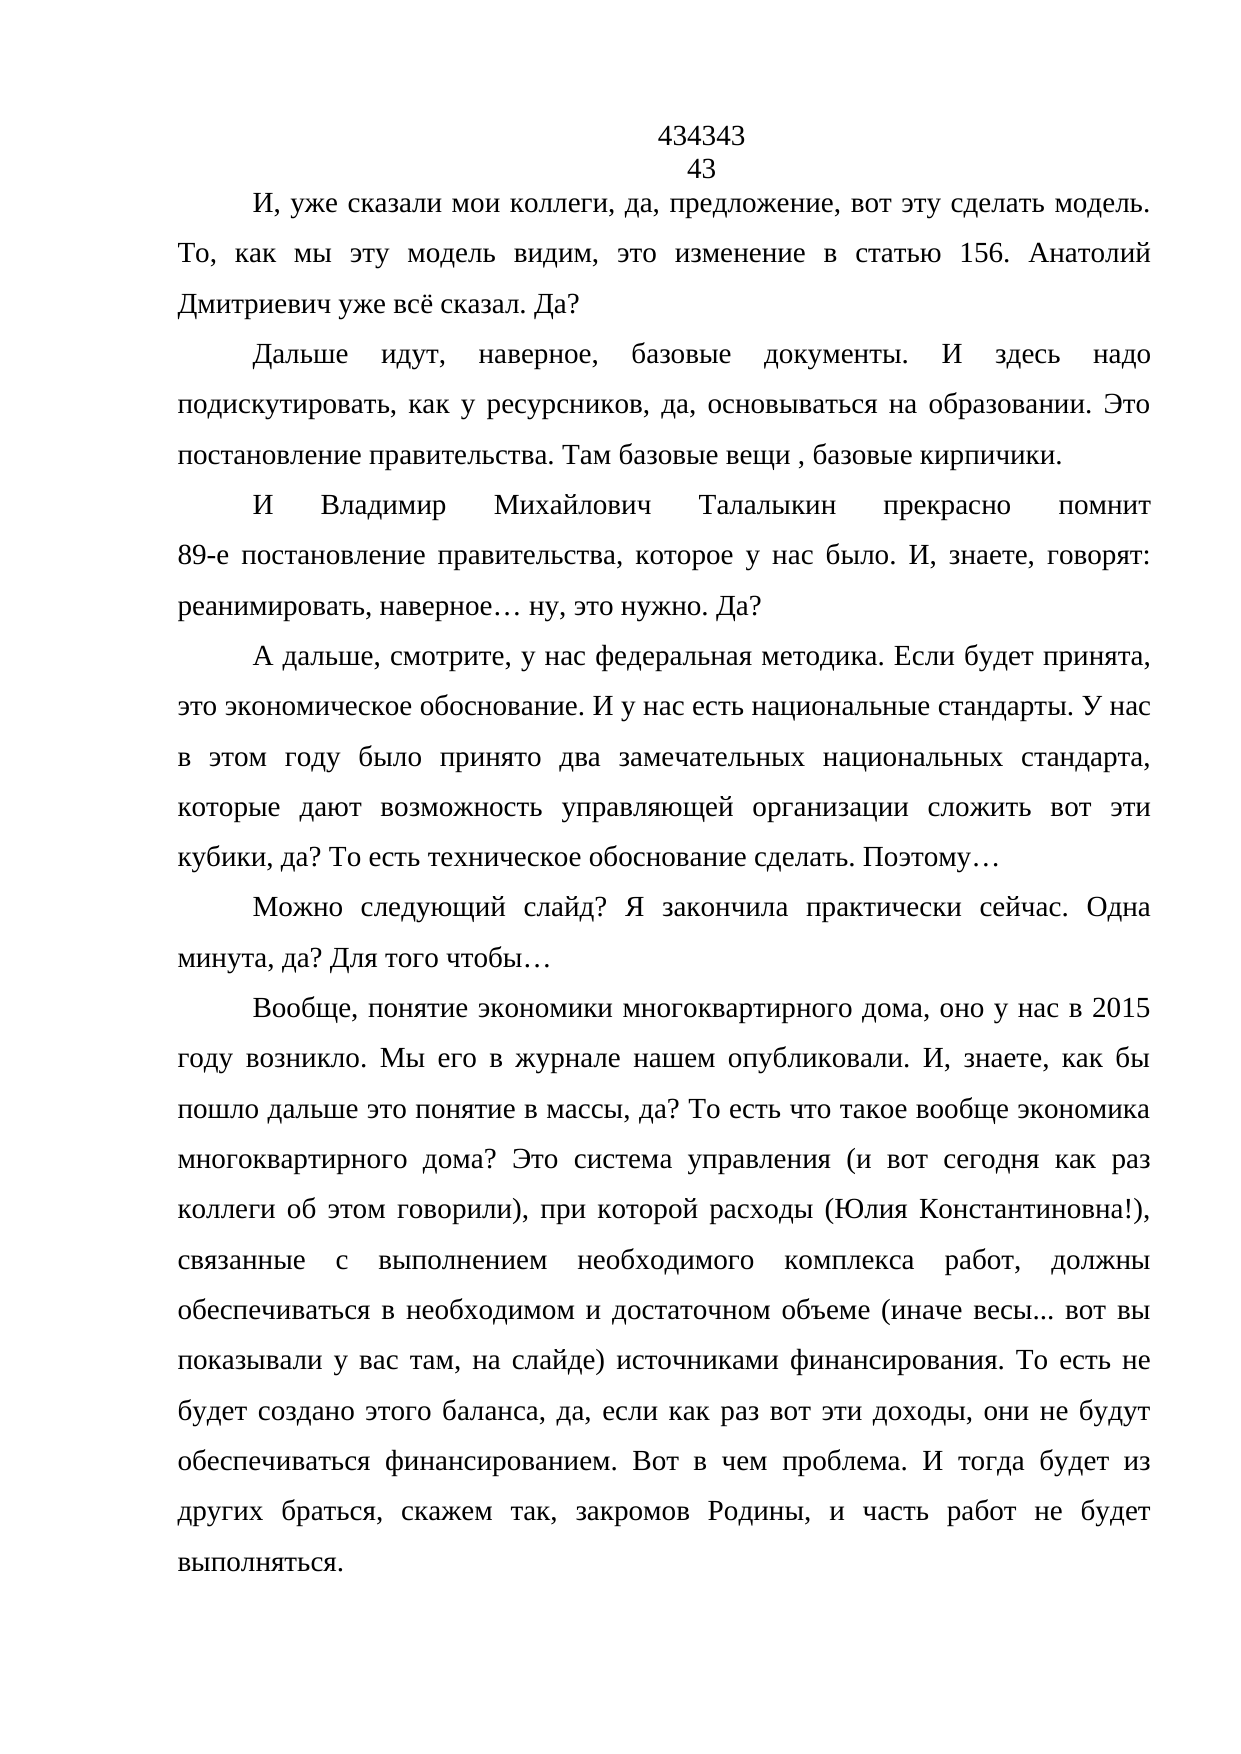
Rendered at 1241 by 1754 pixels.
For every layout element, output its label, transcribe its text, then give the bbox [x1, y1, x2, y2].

text А дальше, смотрите, у нас федеральная методика. Если будет принята, это экономическое обоснование. И у нас есть национальные стандарты. У нас в этом году было принято два замечательных национальных стандарта, которые дают возможность управляющей организации сложить вот эти кубики, да? То есть техническое обоснование сделать. Поэтому… [177, 638, 1152, 873]
text Можно следующий слайд? Я закончила практически сейчас. Одна минута, да? Для того чтобы… [177, 889, 1152, 973]
text И, уже сказали мои коллеги, да, предложение, вот эту сделать модель. То, как мы эту модель видим, это изменение в статью 156. Анатолий Дмитриевич уже всё сказал. Да? [177, 185, 1152, 319]
text Дальше идут, наверное, базовые документы. И здесь надо подискутировать, как у ресурсников, да, основываться на образовании. Это постановление правительства. Там базовые вещи , базовые кирпичики. [177, 336, 1152, 470]
text И Владимир Михайлович Талалыкин прекрасно помнит 89-е постановление правительства, которое у нас было. И, знаете, говорят: реанимировать, наверное… ну, это нужно. Да? [177, 487, 1152, 621]
text Вообще, понятие экономики многоквартирного дома, оно у нас в 2015 году возникло. Мы его в журнале нашем опубликовали. И, знаете, как бы пошло дальше это понятие в массы, да? То есть что такое вообще экономика многоквартирного дома? Это система управления (и вот сегодня как раз коллеги об этом говорили), при которой расходы (Юлия Константиновна!), связанные с выполнением необходимого комплекса работ, должны обеспечиваться в необходимом и достаточном объеме (иначе весы... вот вы показывали у вас там, на слайде) источниками финансирования. То есть не будет создано этого баланса, да, если как раз вот эти доходы, они не будут обеспечиваться финансированием. Вот в чем проблема. И тогда будет из других браться, скажем так, закромов Родины, и часть работ не будет выполняться. [177, 990, 1152, 1577]
